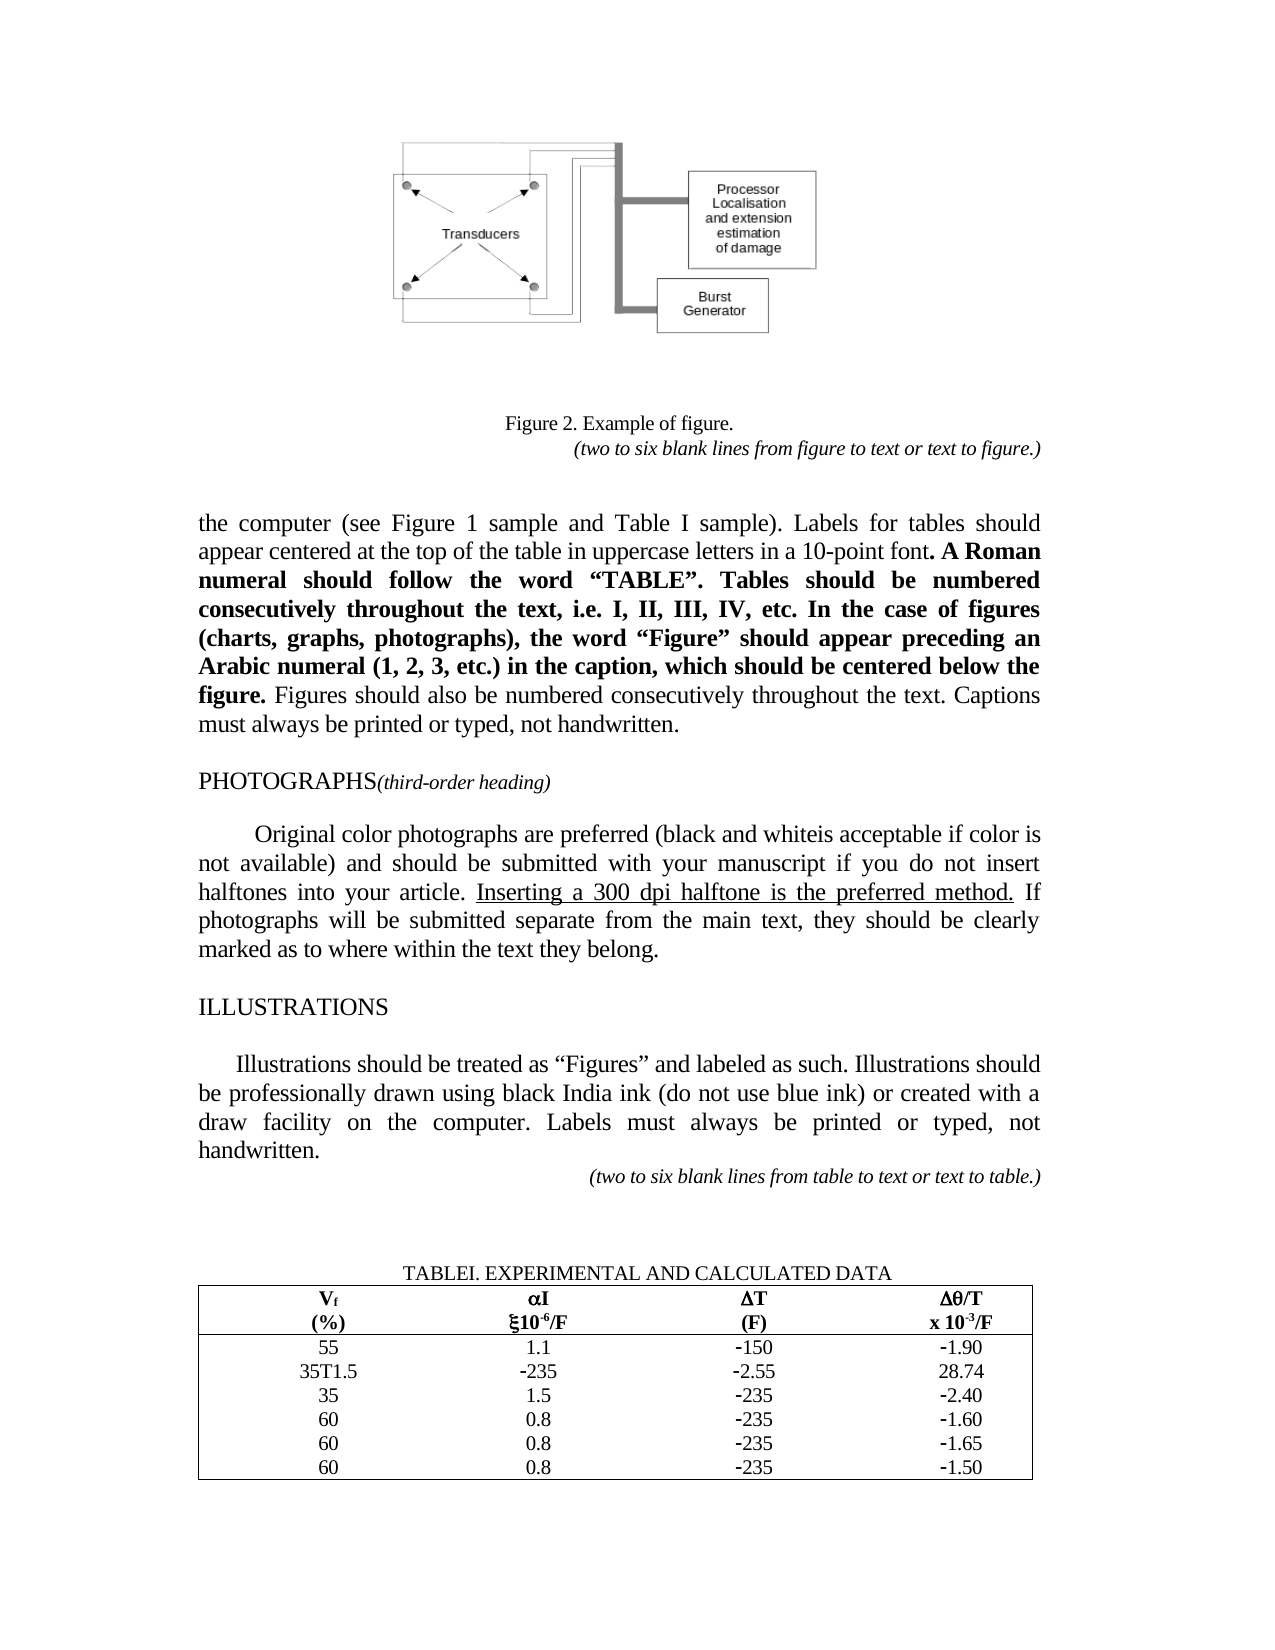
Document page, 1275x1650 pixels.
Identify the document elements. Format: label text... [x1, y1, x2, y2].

table_header I 10-6/F [403, 1286, 618, 1334]
table_cell 235 [618, 1431, 834, 1455]
text PHOTOGRAPHS(third-order heading) [198, 766, 1041, 795]
table_cell 28.74 [834, 1359, 1032, 1383]
table_cell 35 [199, 1383, 402, 1407]
text Original color photographs are preferred (black and whiteis acceptable if color is not available) and should be submitted with your manuscript if you do not insert halftones into your article. Inserting a 300 dpi halftone is the preferred method. If photographs will be submitted separate from the main text, they should be clearly marked as to where within the text they belong. [198, 819, 1041, 963]
table_cell 235 [618, 1407, 834, 1431]
table_cell 0.8 [403, 1431, 618, 1455]
table_header Vf (%) [199, 1286, 402, 1334]
text ILLUSTRATIONS [198, 992, 1041, 1020]
table_cell 235 [618, 1455, 834, 1479]
table_cell 0.8 [403, 1455, 618, 1479]
table_cell 2.40 [834, 1383, 1032, 1407]
text Figure 2. Example of figure. [198, 411, 1041, 435]
table_cell 1.5 [403, 1383, 618, 1407]
table_cell 1.60 [834, 1407, 1032, 1431]
table_cell 0.8 [403, 1407, 618, 1431]
table_cell 35T1.5 [199, 1359, 402, 1383]
text (two to six blank lines from figure to text or text to figure.) [198, 435, 1041, 459]
table_cell 235 [403, 1359, 618, 1383]
table_cell 1.90 [834, 1335, 1032, 1359]
text the computer (see Figure 1 sample and Table I sample). Labels for tables should appear centered at the top of the table in uppercase letters in a 10-point font. A Roman numeral should follow the word “TABLE”. Tables should be numbered consecutively throughout the text, i.e. I, II, III, IV, etc. In the case of figures (charts, graphs, photographs), the word “Figure” should appear preceding an Arabic numeral (1, 2, 3, etc.) in the caption, which should be centered below the figure. Figures should also be numbered consecutively throughout the text. Captions must always be printed or typed, not handwritten. [198, 508, 1041, 738]
text Illustrations should be treated as “Figures” and labeled as such. Illustrations should be professionally drawn using black India ink (do not use blue ink) or created with a draw facility on the computer. Labels must always be printed or typed, not handwritten. [198, 1049, 1041, 1164]
table_cell 1.50 [834, 1455, 1032, 1479]
table_cell 60 [199, 1407, 402, 1431]
table_cell 1.65 [834, 1431, 1032, 1455]
text (two to six blank lines from table to text or text to table.) [198, 1164, 1041, 1188]
table_cell 55 [199, 1335, 402, 1359]
table_cell 60 [199, 1455, 402, 1479]
table_header T (F) [618, 1286, 834, 1334]
table_cell 2.55 [618, 1359, 834, 1383]
table_cell 150 [618, 1335, 834, 1359]
table_cell 1.1 [403, 1335, 618, 1359]
table_cell 235 [618, 1383, 834, 1407]
table_header /T x 10-3/F [834, 1286, 1032, 1334]
text EXPERIMENTAL AND CALCULATED DATA [198, 1260, 1041, 1284]
table_cell 60 [199, 1431, 402, 1455]
